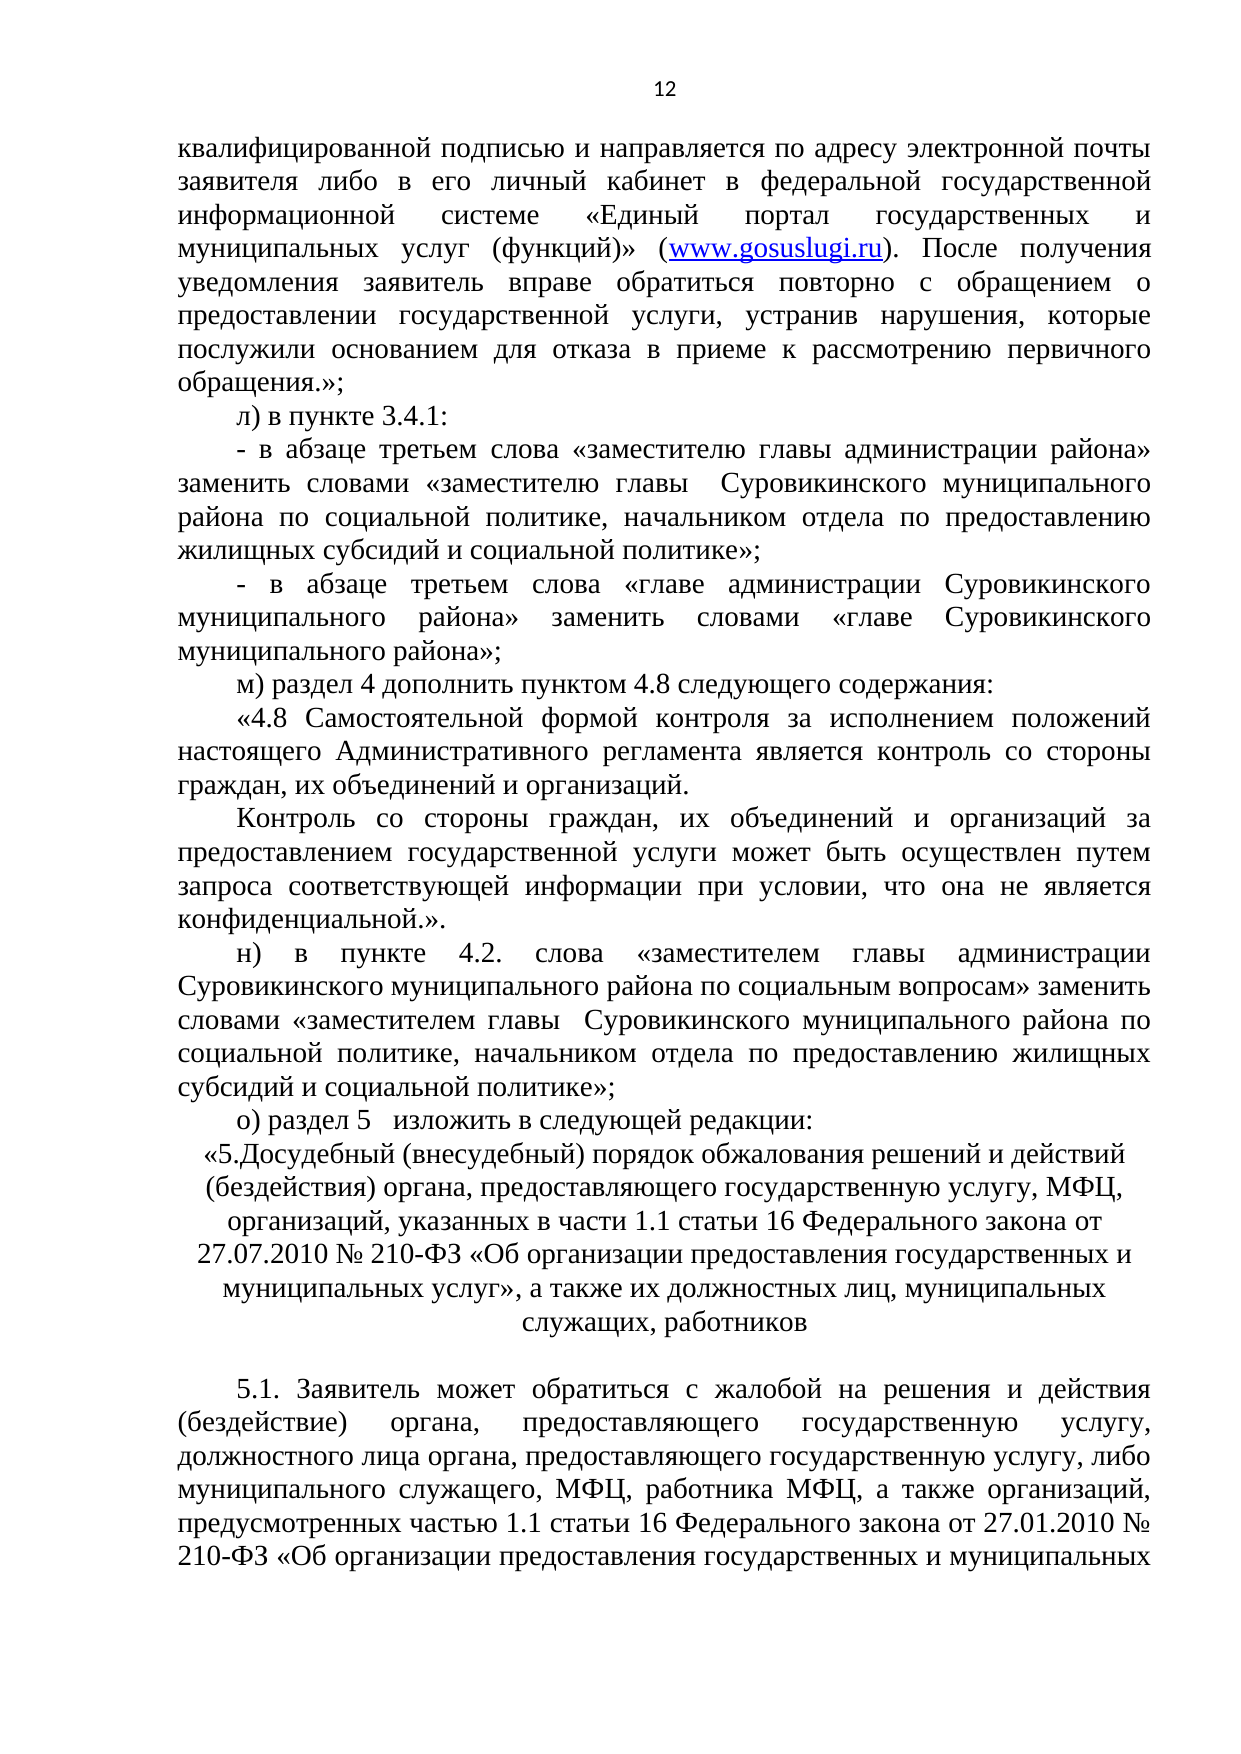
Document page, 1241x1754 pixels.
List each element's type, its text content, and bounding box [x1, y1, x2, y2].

text «5.Досудебный (внесудебный) порядок обжалования решений и действий (бездействия) органа, предоставляющего государственную услугу, МФЦ, организаций, указанных в части 1.1 статьи 16 Федерального закона от 27.07.2010 № 210-ФЗ «Об организации предоставления государственных и муниципальных услуг», а также их должностных лиц, муниципальных служащих, работников [177, 1136, 1152, 1337]
text Контроль со стороны граждан, их объединений и организаций за предоставлением государственной услуги может быть осуществлен путем запроса соответствующей информации при условии, что она не является конфиденциальной.». [177, 801, 1152, 935]
text о) раздел 5 изложить в следующей редакции: [177, 1102, 1152, 1136]
text - в абзаце третьем слова «главе администрации Суровикинского муниципального района» заменить словами «главе Суровикинского муниципального района»; [177, 566, 1152, 666]
text л) в пункте 3.4.1: [177, 398, 1152, 432]
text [177, 130, 1152, 398]
text н) в пункте 4.2. слова «заместителем главы администрации Суровикинского муниципального района по социальным вопросам» заменить словами «заместителем главы Суровикинского муниципального района по социальной политике, начальником отдела по предоставлению жилищных субсидий и социальной политике»; [177, 935, 1152, 1102]
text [177, 1371, 1152, 1572]
text м) раздел 4 дополнить пунктом 4.8 следующего содержания: [177, 666, 1152, 700]
text - в абзаце третьем слова «заместителю главы администрации района» заменить словами «заместителю главы Суровикинского муниципального района по социальной политике, начальником отдела по предоставлению жилищных субсидий и социальной политике»; [177, 432, 1152, 566]
text «4.8 Самостоятельной формой контроля за исполнением положений настоящего Административного регламента является контроль со стороны граждан, их объединений и организаций. [177, 700, 1152, 801]
